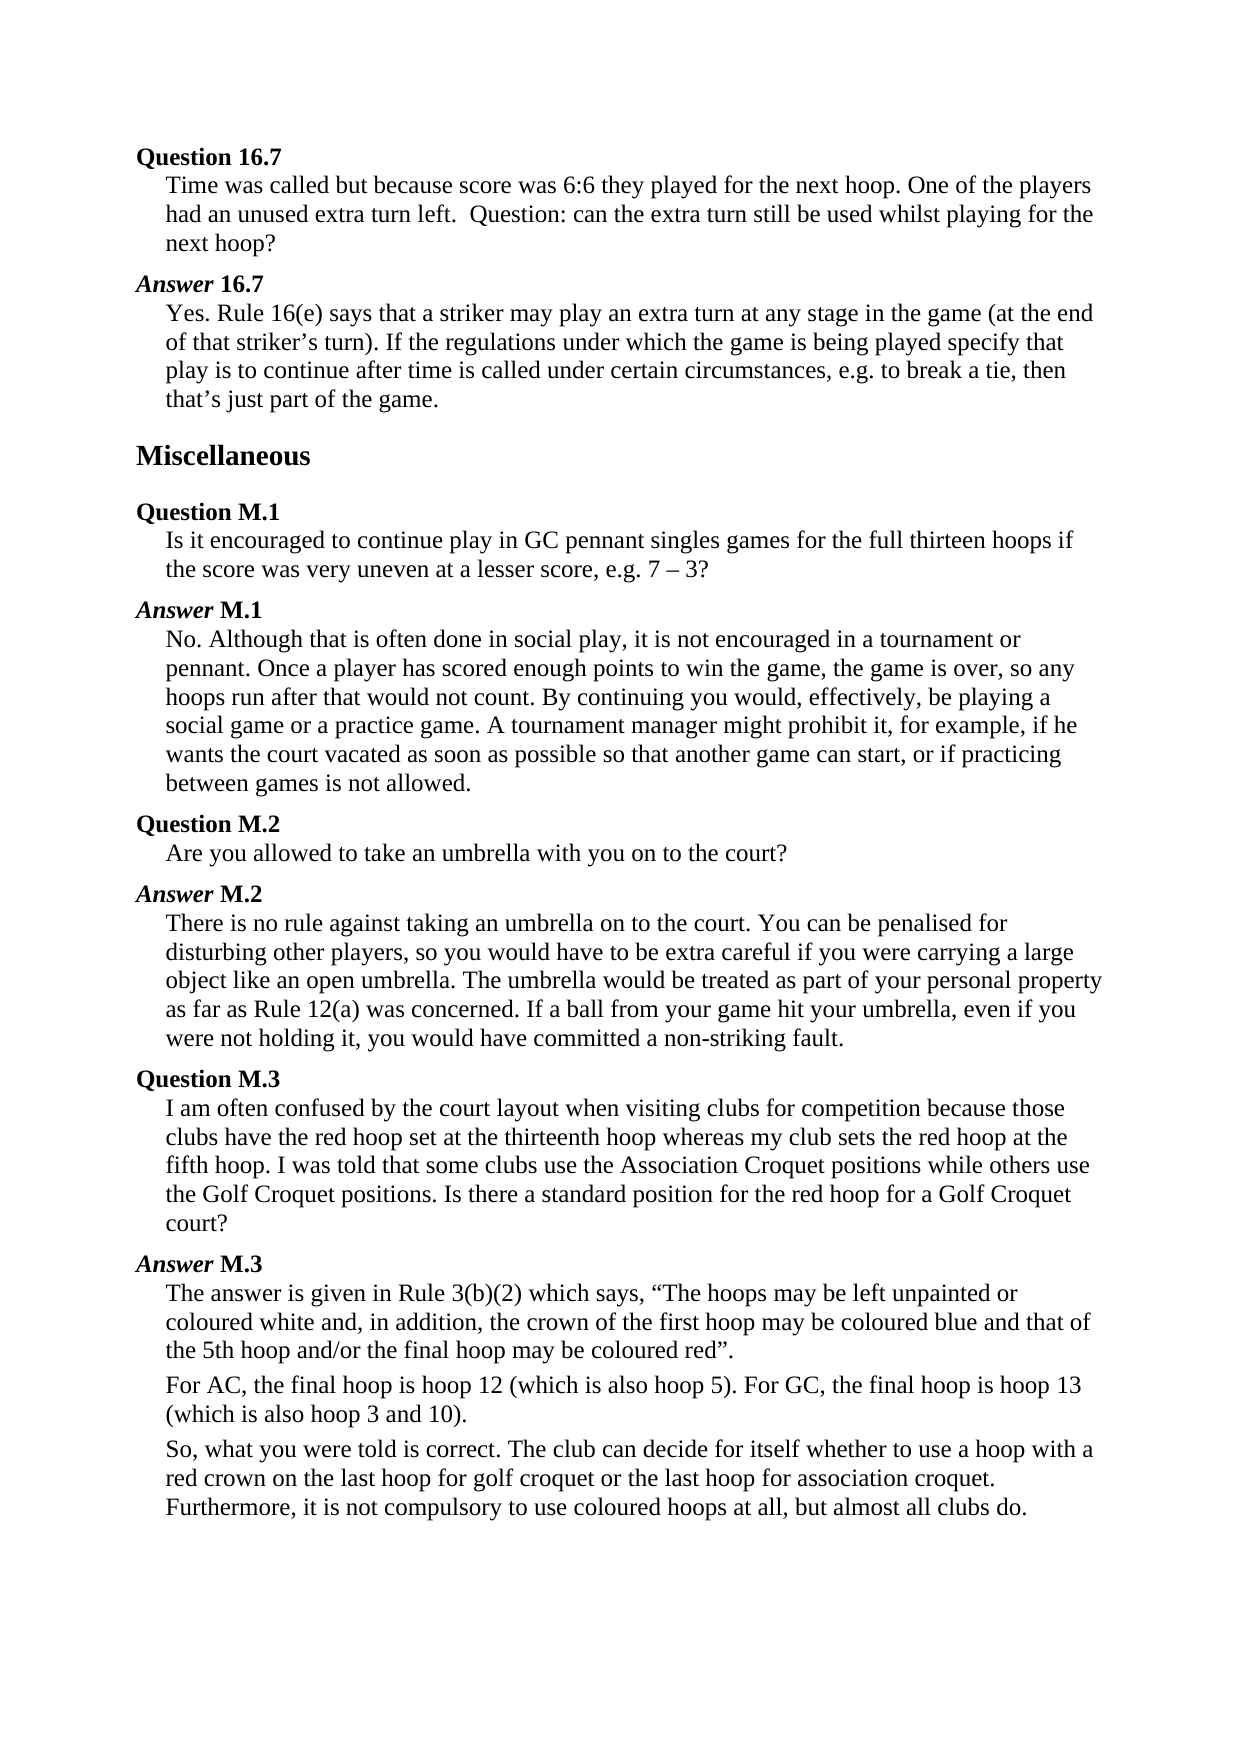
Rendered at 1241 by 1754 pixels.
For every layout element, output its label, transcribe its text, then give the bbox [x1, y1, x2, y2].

text Question M.1 [136, 497, 1104, 525]
text Question 16.7 [136, 142, 1104, 171]
text Question M.3 [136, 1064, 1104, 1093]
text For AC, the final hoop is hoop 12 (which is also hoop 5). For GC, the final hoop is hoop 13 (which is also hoop 3 and 10). [165, 1370, 1104, 1428]
text Miscellaneous [136, 438, 1104, 472]
text Question M.2 [136, 809, 1104, 838]
text The answer is given in Rule 3(b)(2) which says, “The hoops may be left unpainted or coloured white and, in addition, the crown of the first hoop may be coloured blue and that of the 5th hoop and/or the final hoop may be coloured red”. [165, 1278, 1104, 1364]
text There is no rule against taking an umbrella on to the court. You can be penalised for disturbing other players, so you would have to be extra careful if you were carrying a large object like an open umbrella. The umbrella would be treated as part of your personal property as far as Rule 12(a) was concerned. If a ball from your game hit your umbrella, even if you were not holding it, you would have committed a non-striking fault. [165, 908, 1104, 1052]
text Is it encouraged to continue play in GC pennant singles games for the full thirteen hoops if the score was very uneven at a lesser score, e.g. 7 – 3? [165, 525, 1104, 583]
text I am often confused by the court layout when visiting clubs for competition because those clubs have the red hoop set at the thirteenth hoop whereas my club sets the red hoop at the fifth hoop. I was told that some clubs use the Association Croquet positions while others use the Golf Croquet positions. Is there a standard position for the red hoop for a Golf Croquet court? [165, 1093, 1104, 1237]
text Are you allowed to take an umbrella with you on to the court? [165, 838, 1104, 867]
text Answer M.1 [136, 595, 1104, 624]
text So, what you were told is correct. The club can decide for itself whether to use a hoop with a red crown on the last hoop for golf croquet or the last hoop for association croquet. Furthermore, it is not compulsory to use coloured hoops at all, but almost all clubs do. [165, 1434, 1104, 1520]
text Answer 16.7 [136, 269, 1104, 298]
text Yes. Rule 16(e) says that a striker may play an extra turn at any stage in the game (at the end of that striker’s turn). If the regulations under which the game is being played specify that play is to continue after time is called under certain circumstances, e.g. to break a tie, then that’s just part of the game. [165, 298, 1104, 413]
text Time was called but because score was 6:6 they played for the next hoop. One of the players had an unused extra turn left. Question: can the extra turn still be used whilst playing for the next hoop? [165, 171, 1104, 257]
text Answer M.3 [136, 1249, 1104, 1278]
text No. Although that is often done in social play, it is not encouraged in a tournament or pennant. Once a player has scored enough points to win the game, the game is over, so any hoops run after that would not count. By continuing you would, effectively, be playing a social game or a practice game. A tournament manager might prohibit it, for example, if he wants the court vacated as soon as possible so that another game can start, or if practicing between games is not allowed. [165, 624, 1104, 797]
text Answer M.2 [136, 879, 1104, 908]
